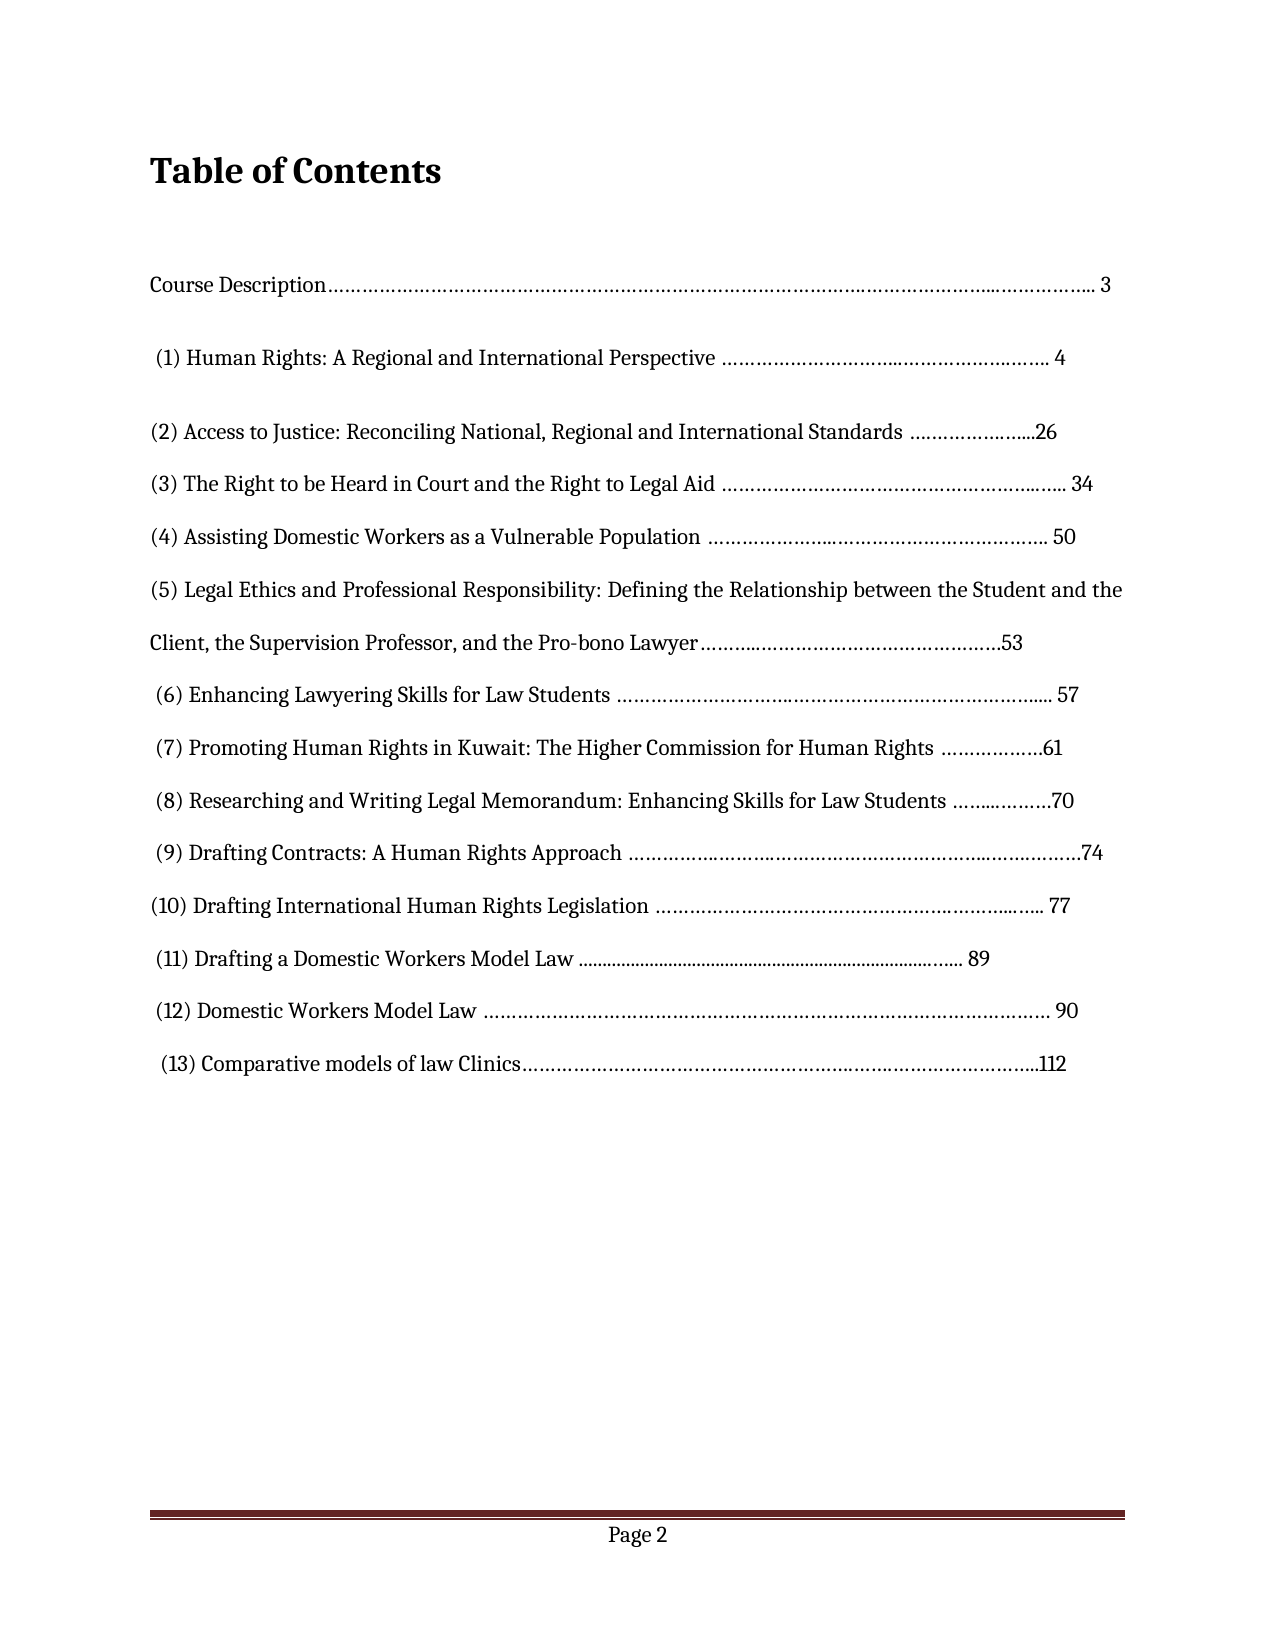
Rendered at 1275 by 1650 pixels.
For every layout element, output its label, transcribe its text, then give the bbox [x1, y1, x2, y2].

list (8) Researching and Writing Legal Memorandum: Enhancing Skills for Law Students ……...………70 [150, 787, 1124, 814]
list (11) Drafting a Domestic Workers Model Law ...........................................................................…... 89 [150, 946, 1124, 972]
text Course Description………………………………………………………………………………….…………………...…………….. 3 [150, 271, 1124, 298]
list (9) Drafting Contracts: A Human Rights Approach …………….……….………………………………..…….………74 [150, 840, 1124, 867]
text Table of Contents [150, 150, 1125, 193]
list (2) Access to Justice: Reconciling National, Regional and International Standards ….………….…...26 [150, 418, 1124, 445]
list (6) Enhancing Lawyering Skills for Law Students ………………………….…………………………………….... 57 [150, 682, 1124, 708]
list (3) The Right to be Heard in Court and the Right to Legal Aid ………………………………………………..….. 34 [150, 471, 1124, 498]
list (4) Assisting Domestic Workers as a Vulnerable Population …………………..………………………………. 50 [150, 524, 1124, 550]
list (5) Legal Ethics and Professional Responsibility: Defining the Relationship between the Student and the Client, the Supervision Professor, and the Pro-bono Lawyer………..……………………………………53 [150, 577, 1124, 656]
list (12) Domestic Workers Model Law ……………………………………………………………………………………… 90 [150, 998, 1124, 1025]
list (13) Comparative models of law Clinics………………………………………………….…….……………………..112 [150, 1051, 1124, 1077]
list (10) Drafting International Human Rights Legislation …………………………………………….………...….. 77 [150, 893, 1124, 919]
list (7) Promoting Human Rights in Kuwait: The Higher Commission for Human Rights ………………61 [150, 735, 1124, 761]
text (1) Human Rights: A Regional and International Perspective …………………………..……………….……. 4 [150, 345, 1124, 371]
